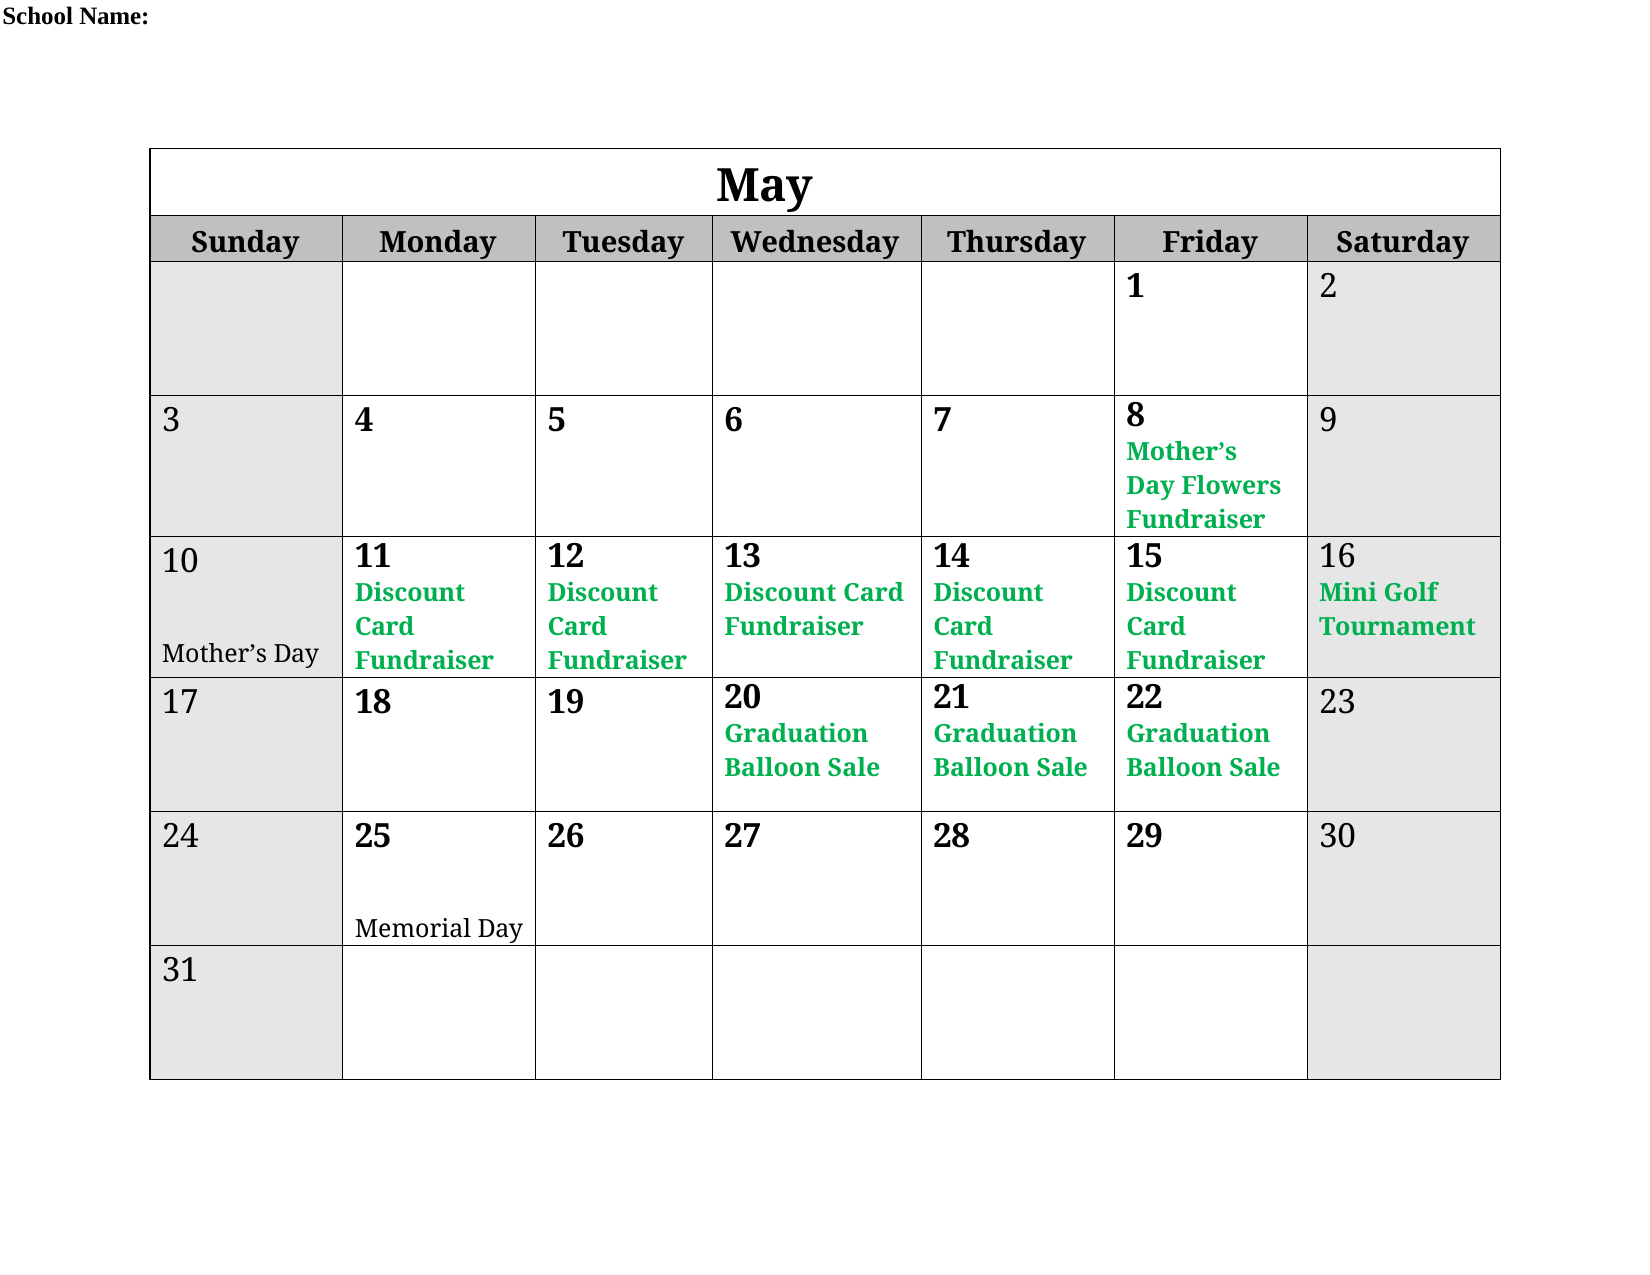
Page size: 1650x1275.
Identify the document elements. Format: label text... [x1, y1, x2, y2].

table_cell 6 [713, 396, 921, 536]
table_cell Thursday [922, 216, 1114, 261]
table_cell 31 [151, 946, 342, 1079]
table_cell Saturday [1308, 216, 1500, 261]
table_cell 17 [151, 678, 342, 811]
table_cell 12 Discount Card Fundraiser [536, 537, 712, 677]
table_cell 11 Discount Card Fundraiser [343, 537, 535, 677]
table_cell 14 Discount Card Fundraiser [922, 537, 1114, 677]
table_cell 27 [713, 812, 921, 945]
table_cell 1 [1115, 262, 1307, 395]
table_cell 3 [151, 396, 342, 536]
table_cell 8 Mother’s Day Flowers Fundraiser [1115, 396, 1307, 536]
table_header May [151, 149, 1500, 215]
table_cell Wednesday [713, 216, 921, 261]
table_cell 22 Graduation Balloon Sale [1115, 678, 1307, 811]
table_cell [922, 946, 1114, 1079]
table_cell 19 [536, 678, 712, 811]
table_cell Monday [343, 216, 535, 261]
table_cell 24 [151, 812, 342, 945]
table_cell 15 Discount Card Fundraiser [1115, 537, 1307, 677]
table_cell 26 [536, 812, 712, 945]
table_cell 2 [1308, 262, 1500, 395]
table_cell [1308, 946, 1500, 1079]
table_cell [343, 946, 535, 1079]
table_cell 20 Graduation Balloon Sale [713, 678, 921, 811]
table_cell [922, 262, 1114, 395]
table_cell Friday [1115, 216, 1307, 261]
table_cell [713, 262, 921, 395]
table_cell [151, 262, 342, 395]
table_cell 25 Memorial Day [343, 812, 535, 945]
table_cell [343, 262, 535, 395]
table_cell [536, 262, 712, 395]
table_cell 9 [1308, 396, 1500, 536]
table_cell [1115, 946, 1307, 1079]
table_cell 21 Graduation Balloon Sale [922, 678, 1114, 811]
table_cell 16 Mini Golf Tournament [1308, 537, 1500, 677]
table_cell 5 [536, 396, 712, 536]
table_cell [713, 946, 921, 1079]
table_cell 28 [922, 812, 1114, 945]
table_cell 18 [343, 678, 535, 811]
table_cell Sunday [151, 216, 342, 261]
table_cell 7 [922, 396, 1114, 536]
table_cell [536, 946, 712, 1079]
table_cell 30 [1308, 812, 1500, 945]
table_cell 29 [1115, 812, 1307, 945]
table_cell 10 Mother’s Day [151, 537, 342, 677]
table_cell 23 [1308, 678, 1500, 811]
table_cell 4 [343, 396, 535, 536]
table_cell Tuesday [536, 216, 712, 261]
table_cell 13 Discount Card Fundraiser [713, 537, 921, 677]
